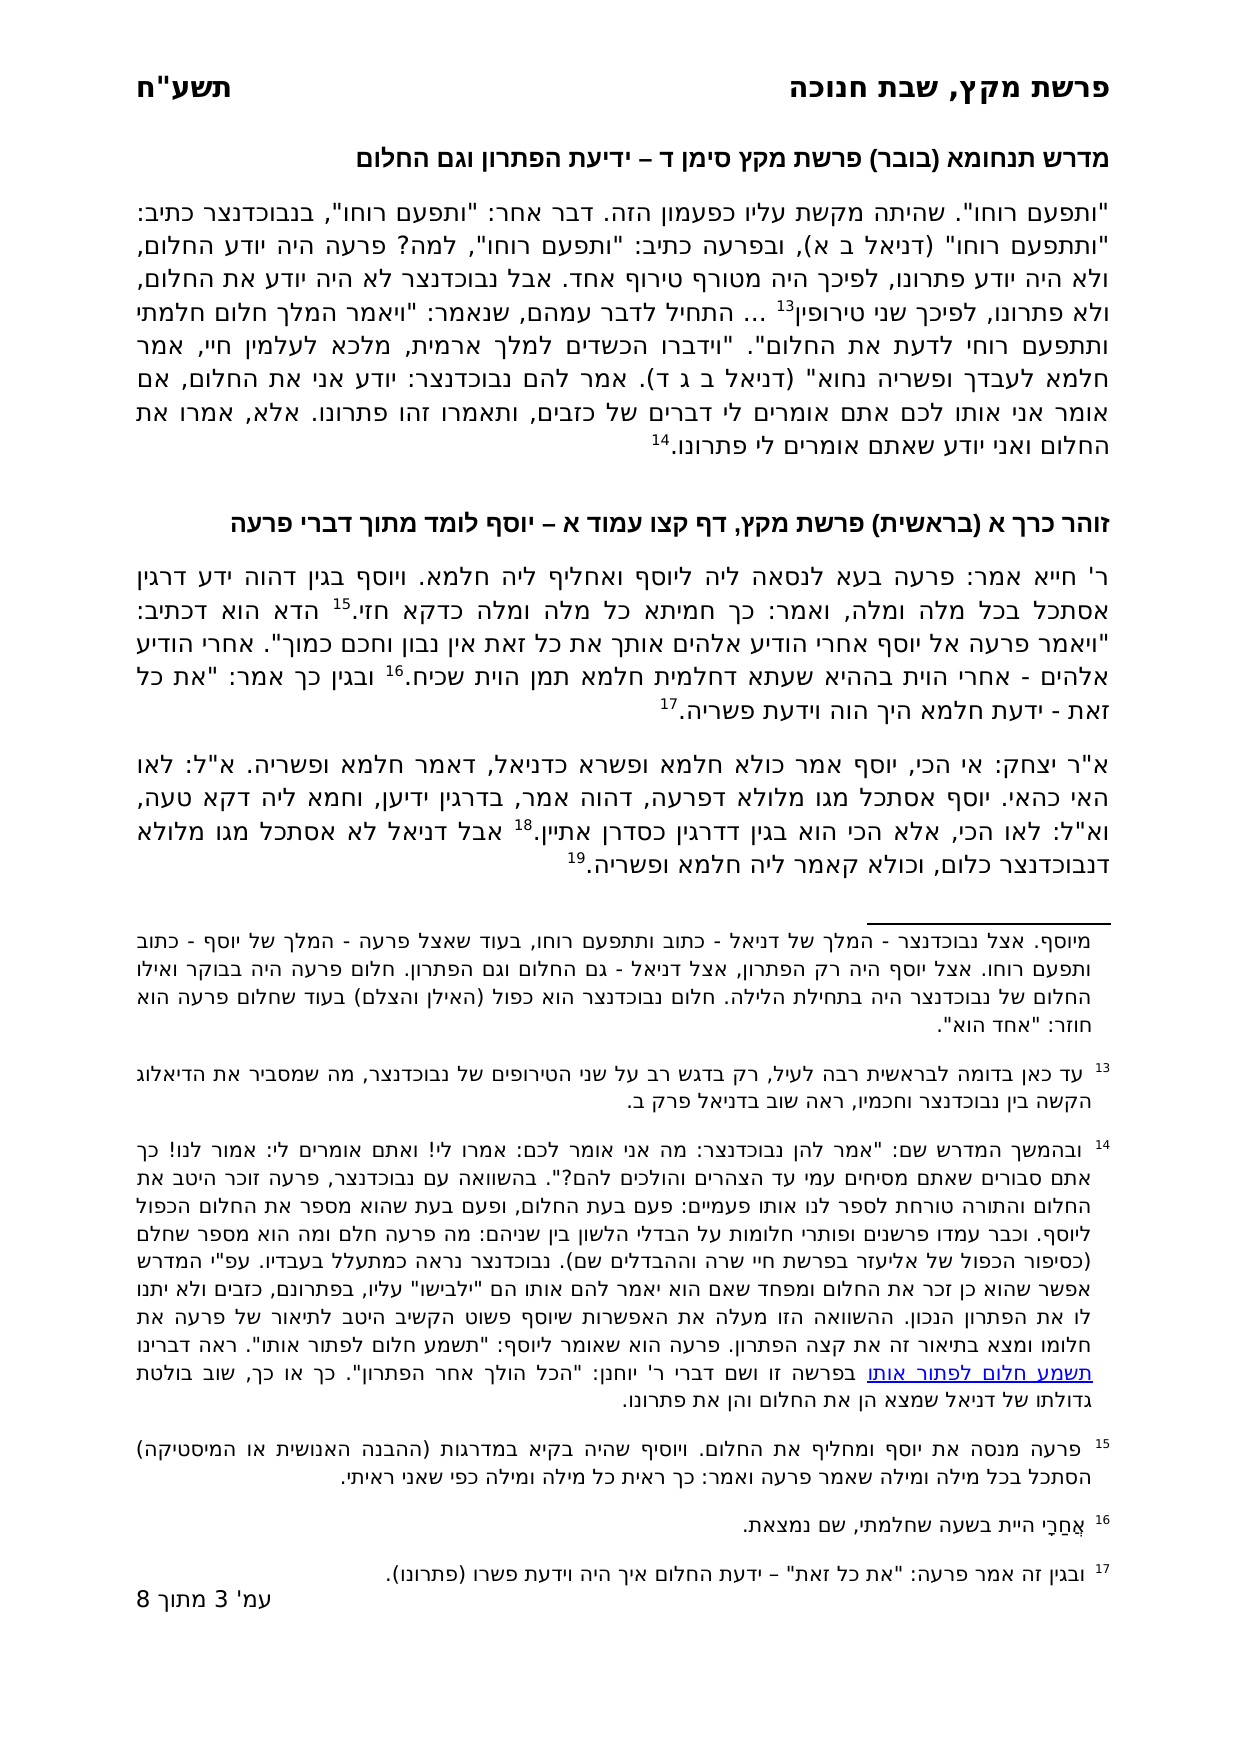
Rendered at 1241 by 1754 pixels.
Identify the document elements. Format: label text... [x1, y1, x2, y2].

text "ותפעם רוחו". שהיתה מקשת עליו כפעמון הזה. דבר אחר: "ותפעם רוחו", בנבוכדנצר כתיב: "ותתפעם רוחו" (דניאל ב א), ובפרעה כתיב: "ותפעם רוחו", למה? פרעה היה יודע החלום, ולא היה יודע פתרונו, לפיכך היה מטורף טירוף אחד. אבל נבוכדנצר לא היה יודע את החלום, ולא פתרונו, לפיכך שני טירופין ... התחיל לדבר עמהם, שנאמר: "ויאמר המלך חלום חלמתי ותתפעם רוחי לדעת את החלום". "וידברו הכשדים למלך ארמית, מלכא לעלמין חיי, אמר חלמא לעבדך ופשריה נחוא" (דניאל ב ג ד). אמר להם נבוכדנצר: יודע אני את החלום, אם אומר אני אותו לכם אתם אומרים לי דברים של כזבים, ותאמרו זהו פתרונו. אלא, אמרו את החלום ואני יודע שאתם אומרים לי פתרונו. [136, 194, 1110, 461]
text זוהר כרך א (בראשית) פרשת מקץ, דף קצו עמוד א – יוסף לומד מתוך דברי פרעה [136, 506, 1110, 538]
text מדרש תנחומא (בובר) פרשת מקץ סימן ד – ידיעת הפתרון וגם החלום [136, 142, 1110, 173]
text ר' חייא אמר: פרעה בעא לנסאה ליה ליוסף ואחליף ליה חלמא. ויוסף בגין דהוה ידע דרגין אסתכל בכל מלה ומלה, ואמר: כך חמיתא כל מלה ומלה כדקא חזי. הדא הוא דכתיב: "ויאמר פרעה אל יוסף אחרי הודיע אלהים אותך את כל זאת אין נבון וחכם כמוך". אחרי הודיע אלהים - אחרי הוית בההיא שעתא דחלמית חלמא תמן הוית שכיח. ובגין כך אמר: "את כל זאת - ידעת חלמא היך הוה וידעת פשריה. [136, 558, 1110, 725]
text א"ר יצחק: אי הכי, יוסף אמר כולא חלמא ופשרא כדניאל, דאמר חלמא ופשריה. א"ל: לאו האי כהאי. יוסף אסתכל מגו מלולא דפרעה, דהוה אמר, בדרגין ידיען, וחמא ליה דקא טעה, וא"ל: לאו הכי, אלא הכי הוא בגין דדרגין כסדרן אתיין. אבל דניאל לא אסתכל מגו מלולא דנבוכדנצר כלום, וכולא קאמר ליה חלמא ופשריה. [136, 746, 1110, 879]
